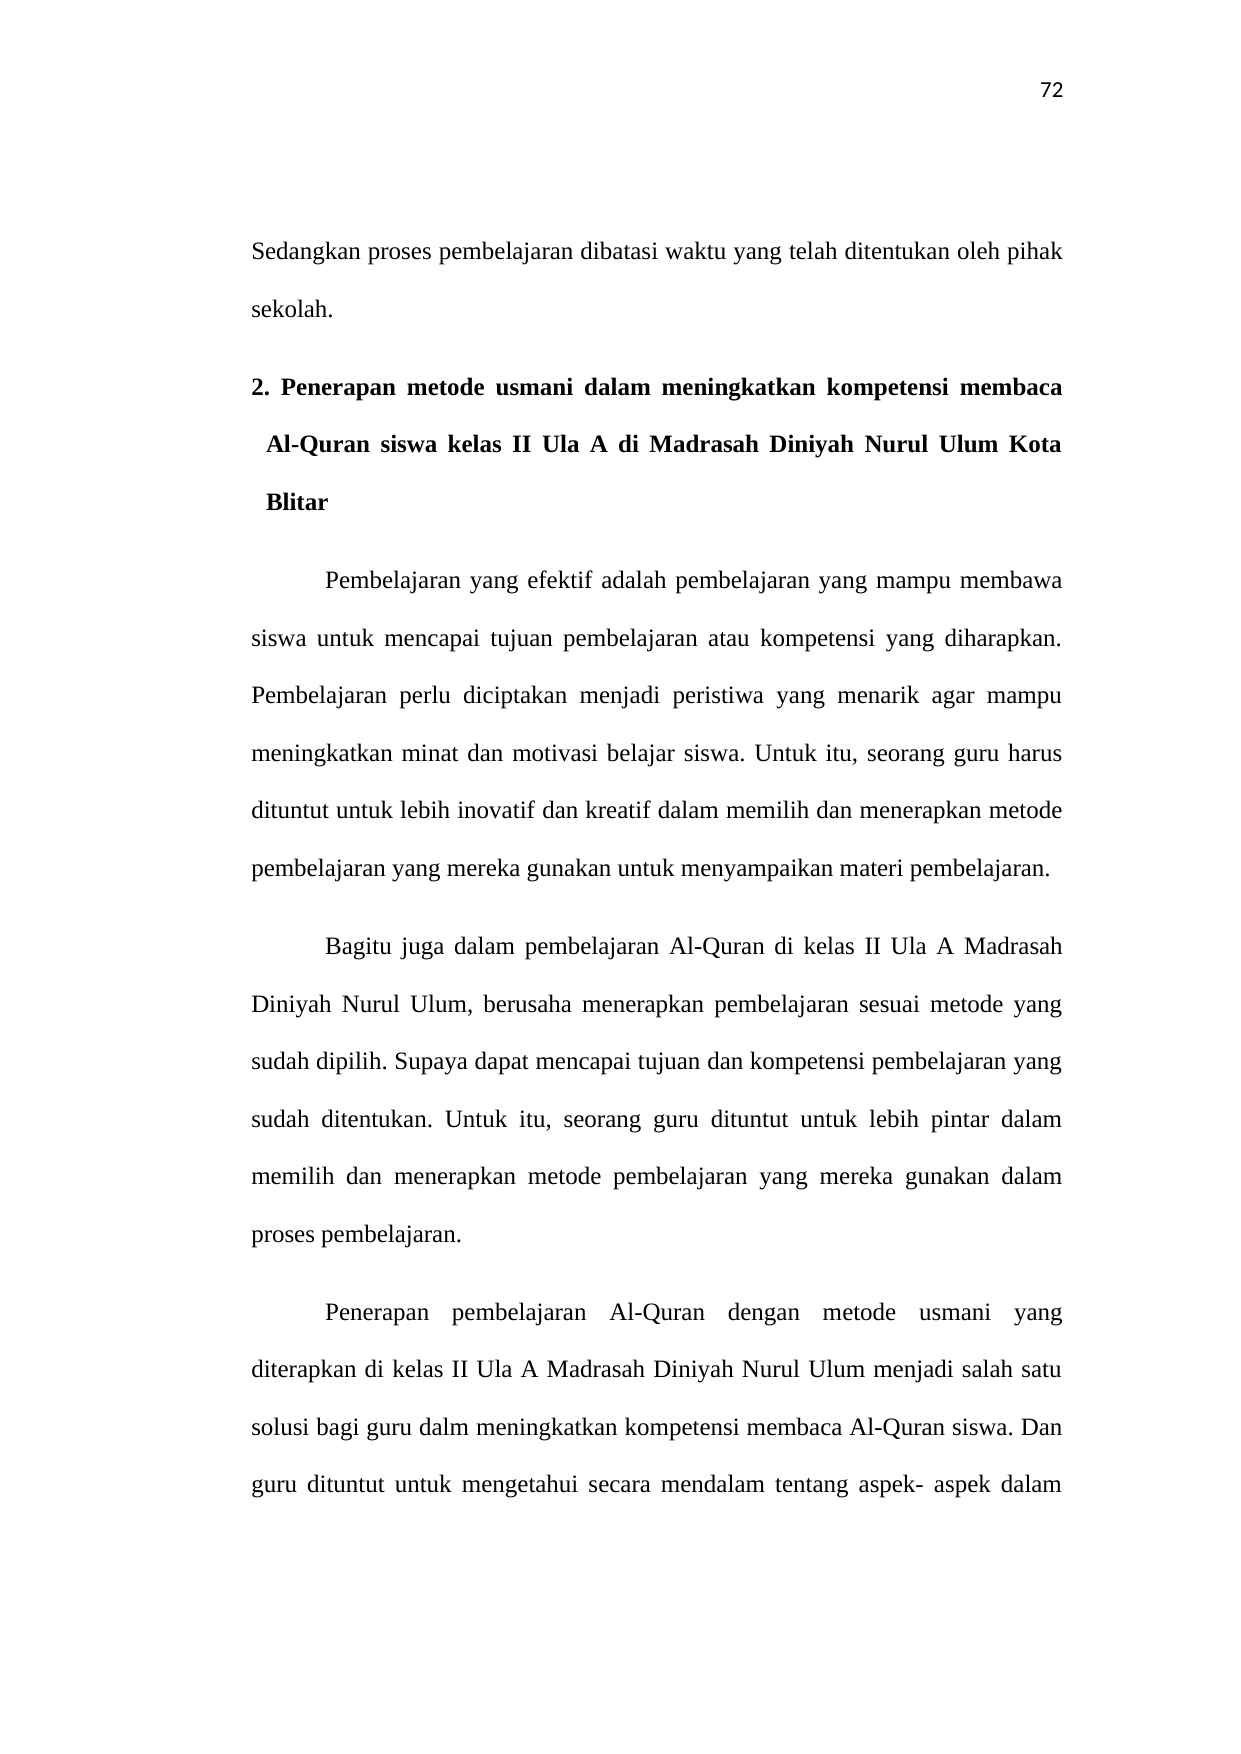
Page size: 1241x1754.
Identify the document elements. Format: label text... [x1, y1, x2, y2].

text Pembelajaran yang efektif adalah pembelajaran yang mampu membawa siswa untuk mencapai tujuan pembelajaran atau kompetensi yang diharapkan. Pembelajaran perlu diciptakan menjadi peristiwa yang menarik agar mampu meningkatkan minat dan motivasi belajar siswa. Untuk itu, seorang guru harus dituntut untuk lebih inovatif dan kreatif dalam memilih dan menerapkan metode pembelajaran yang mereka gunakan untuk menyampaikan materi pembelajaran. [251, 565, 1063, 882]
text 2. Penerapan metode usmani dalam meningkatkan kompetensi membaca Al-Quran siswa kelas II Ula A di Madrasah Diniyah Nurul Ulum Kota Blitar [251, 372, 1063, 516]
text Bagitu juga dalam pembelajaran Al-Quran di kelas II Ula A Madrasah Diniyah Nurul Ulum, berusaha menerapkan pembelajaran sesuai metode yang sudah dipilih. Supaya dapat mencapai tujuan dan kompetensi pembelajaran yang sudah ditentukan. Untuk itu, seorang guru dituntut untuk lebih pintar dalam memilih dan menerapkan metode pembelajaran yang mereka gunakan dalam proses pembelajaran. [251, 931, 1063, 1247]
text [251, 236, 1063, 322]
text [251, 1297, 1063, 1498]
